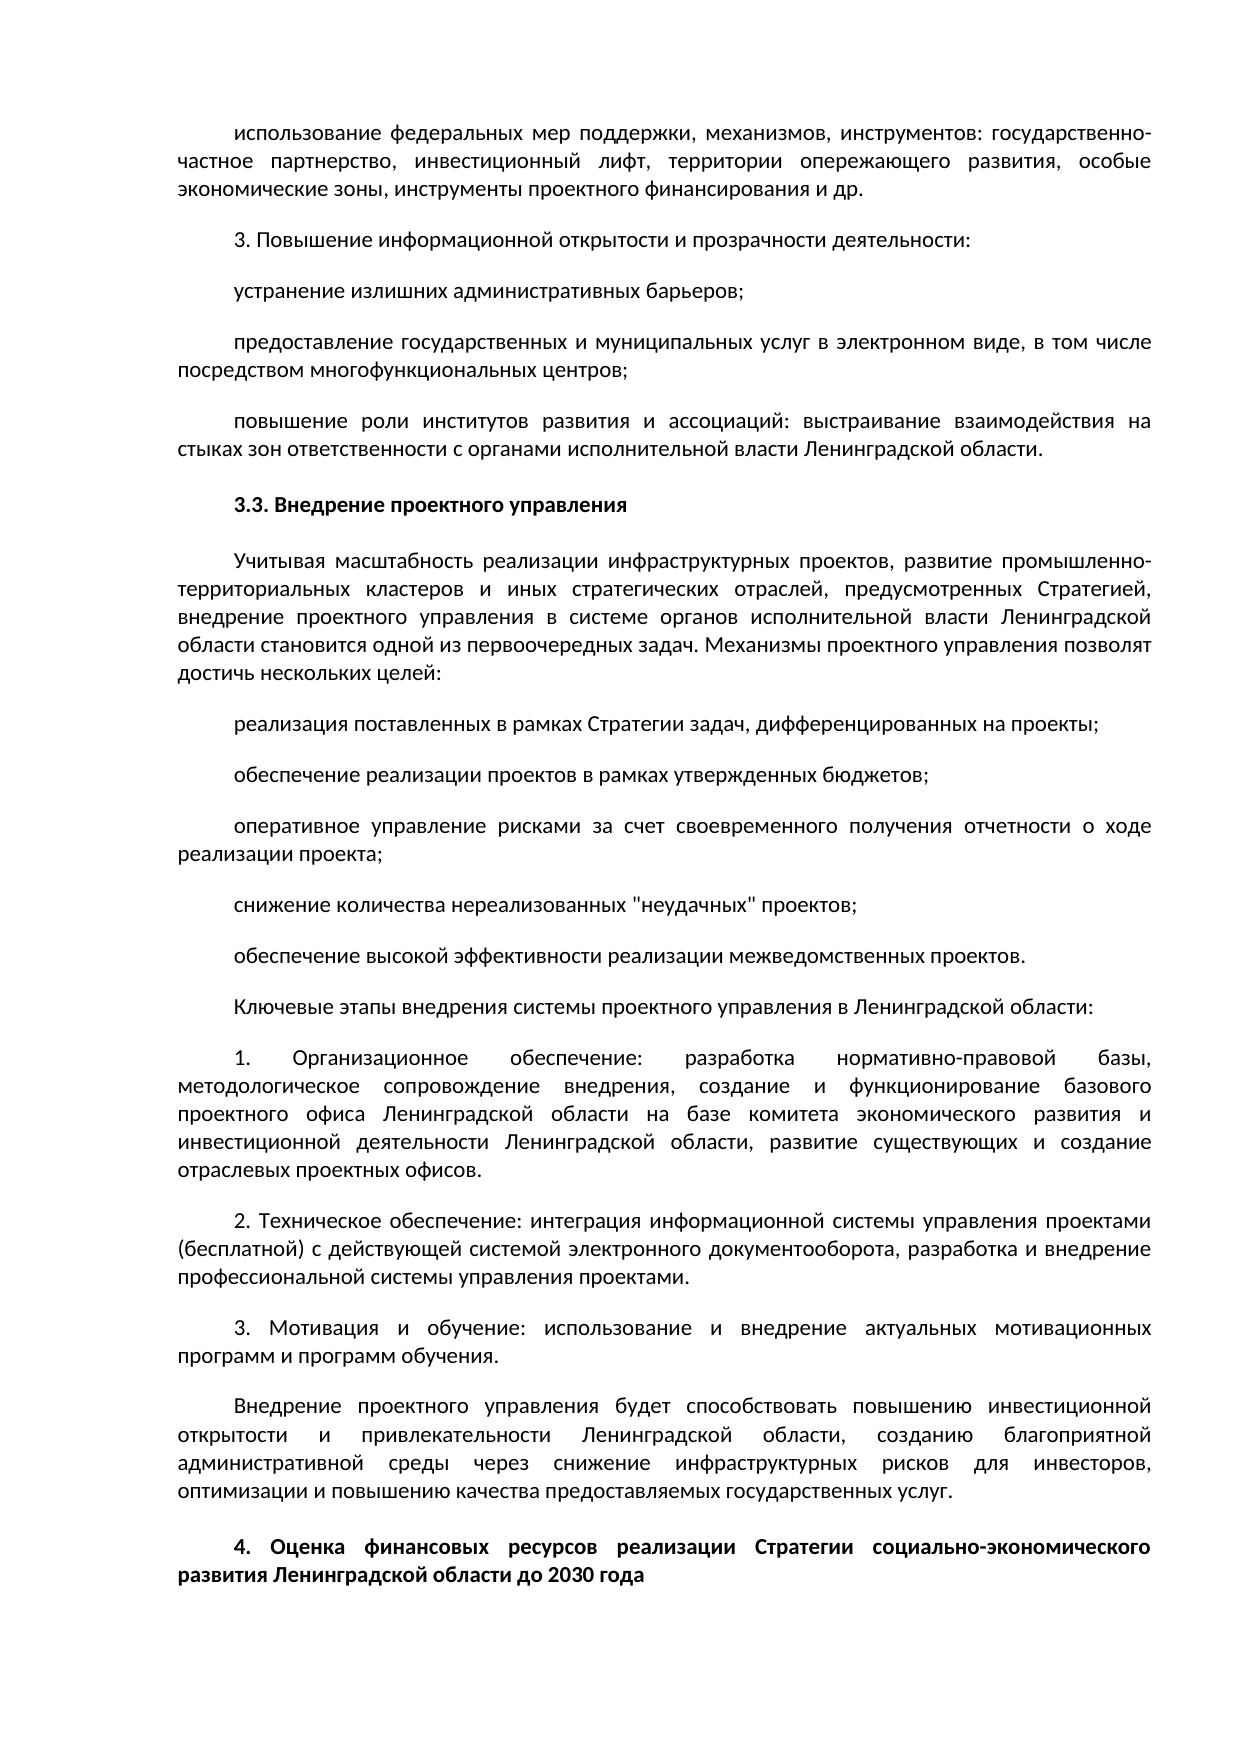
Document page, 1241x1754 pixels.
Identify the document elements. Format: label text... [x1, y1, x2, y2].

text устранение излишних административных барьеров; [177, 276, 1152, 304]
text использование федеральных мер поддержки, механизмов, инструментов: государственно-частное партнерство, инвестиционный лифт, территории опережающего развития, особые экономические зоны, инструменты проектного финансирования и др. [177, 118, 1152, 202]
text обеспечение реализации проектов в рамках утвержденных бюджетов; [177, 760, 1152, 788]
text Учитывая масштабность реализации инфраструктурных проектов, развитие промышленно-территориальных кластеров и иных стратегических отраслей, предусмотренных Стратегией, внедрение проектного управления в системе органов исполнительной власти Ленинградской области становится одной из первоочередных задач. Механизмы проектного управления позволят достичь нескольких целей: [177, 546, 1152, 686]
text 3. Мотивация и обучение: использование и внедрение актуальных мотивационных программ и программ обучения. [177, 1313, 1152, 1369]
text Ключевые этапы внедрения системы проектного управления в Ленинградской области: [177, 992, 1152, 1020]
text 2. Техническое обеспечение: интеграция информационной системы управления проектами (бесплатной) с действующей системой электронного документооборота, разработка и внедрение профессиональной системы управления проектами. [177, 1206, 1152, 1290]
text Внедрение проектного управления будет способствовать повышению инвестиционной открытости и привлекательности Ленинградской области, созданию благоприятной административной среды через снижение инфраструктурных рисков для инвесторов, оптимизации и повышению качества предоставляемых государственных услуг. [177, 1392, 1152, 1504]
text 1. Организационное обеспечение: разработка нормативно-правовой базы, методологическое сопровождение внедрения, создание и функционирование базового проектного офиса Ленинградской области на базе комитета экономического развития и инвестиционной деятельности Ленинградской области, развитие существующих и создание отраслевых проектных офисов. [177, 1043, 1152, 1183]
text реализация поставленных в рамках Стратегии задач, дифференцированных на проекты; [177, 709, 1152, 737]
text 3. Повышение информационной открытости и прозрачности деятельности: [177, 225, 1152, 253]
title 3.3. Внедрение проектного управления [177, 490, 1152, 518]
text предоставление государственных и муниципальных услуг в электронном виде, в том числе посредством многофункциональных центров; [177, 327, 1152, 383]
text обеспечение высокой эффективности реализации межведомственных проектов. [177, 941, 1152, 969]
text оперативное управление рисками за счет своевременного получения отчетности о ходе реализации проекта; [177, 811, 1152, 867]
title 4. Оценка финансовых ресурсов реализации Стратегии социально-экономического развития Ленинградской области до 2030 года [177, 1532, 1152, 1588]
text снижение количества нереализованных "неудачных" проектов; [177, 890, 1152, 918]
text повышение роли институтов развития и ассоциаций: выстраивание взаимодействия на стыках зон ответственности с органами исполнительной власти Ленинградской области. [177, 406, 1152, 462]
